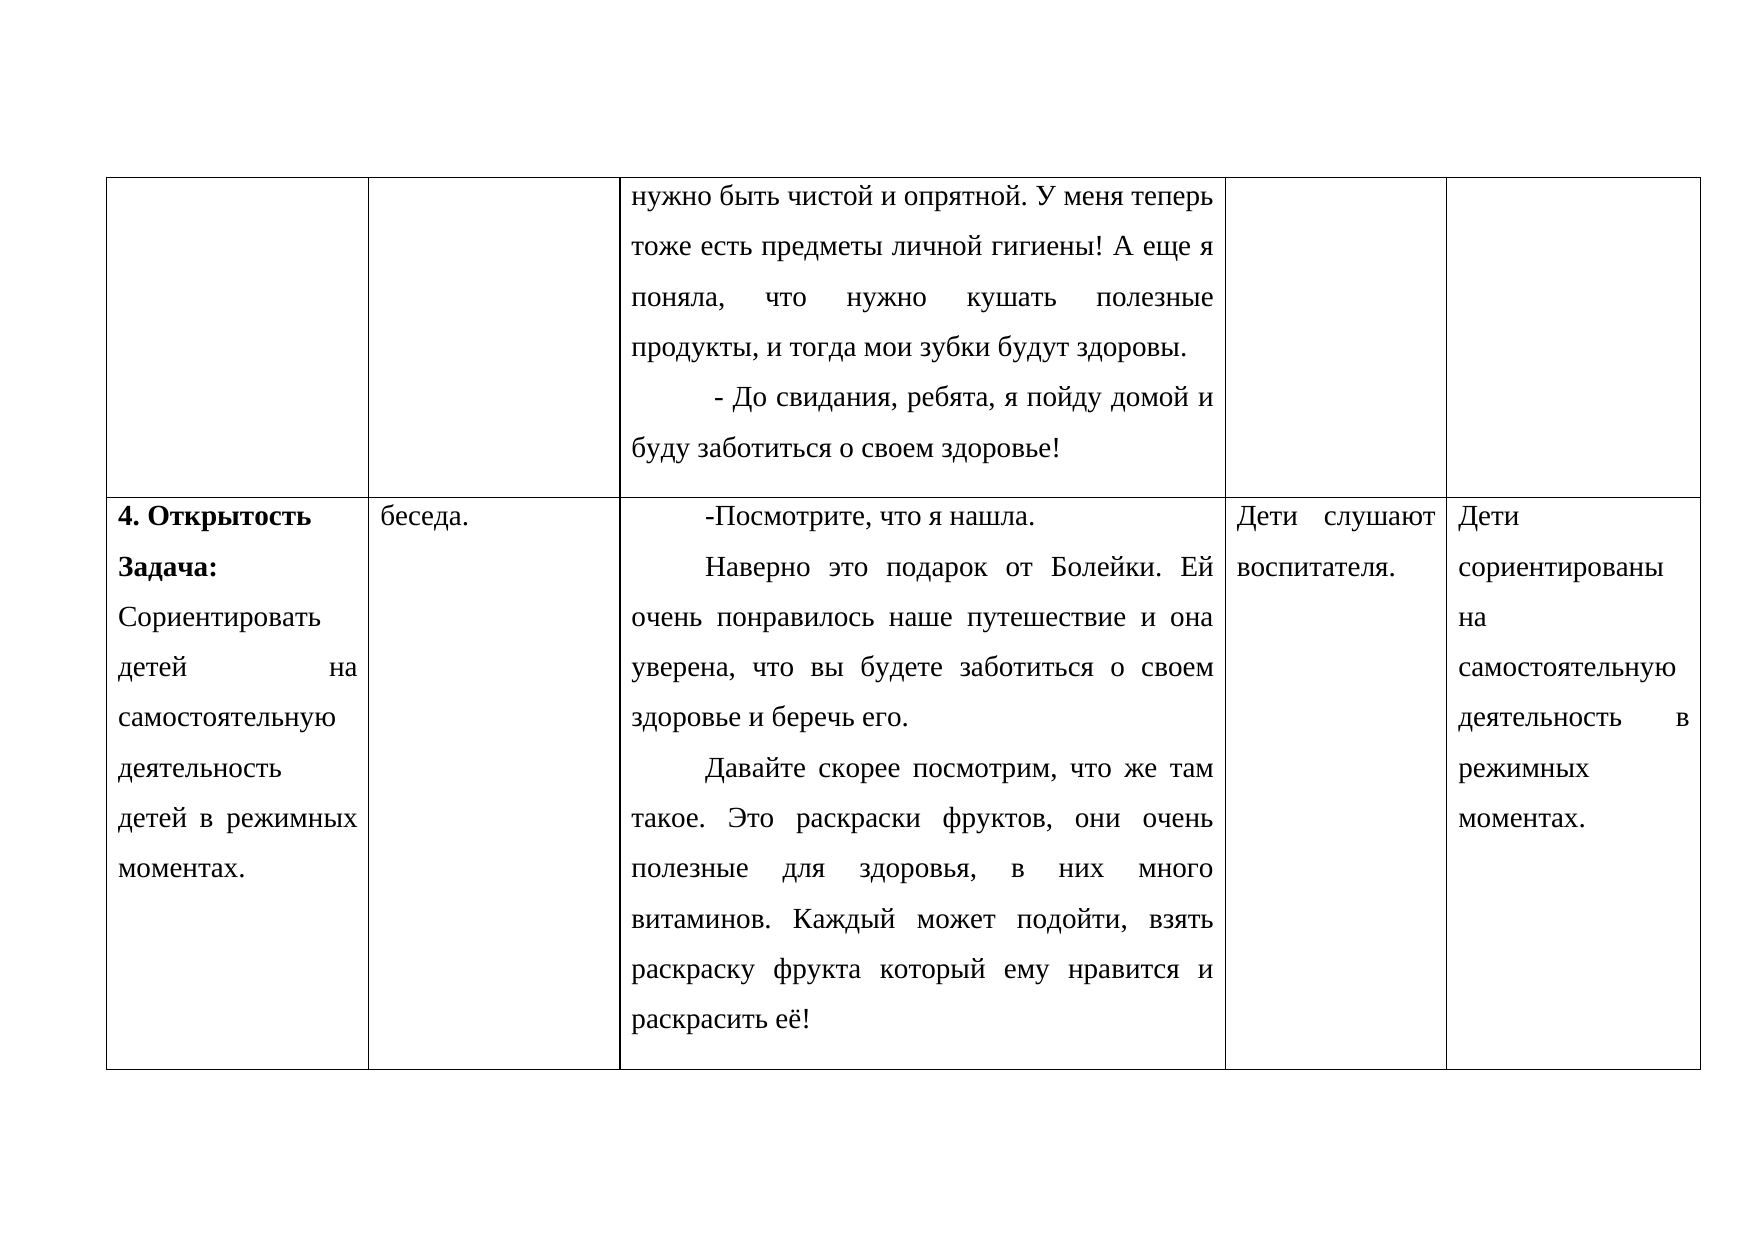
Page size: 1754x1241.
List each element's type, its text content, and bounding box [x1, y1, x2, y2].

table_cell -Посмотрите, что я нашла. Наверно это подарок от Болейки. Ей очень понравилось наше путешествие и она уверена, что вы будете заботиться о своем здоровье и беречь его. Давайте скорее посмотрим, что же там такое. Это раскраски фруктов, они очень полезные для здоровья, в них много витаминов. Каждый может подойти, взять раскраску фрукта который ему нравится и раскрасить её! [621, 498, 1225, 1069]
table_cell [1226, 178, 1446, 497]
table_cell Дети слушают воспитателя. [1226, 498, 1446, 1069]
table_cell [369, 178, 619, 497]
table_cell беседа. [369, 498, 619, 1069]
table_cell 4. Открытость Задача: Сориентировать детей на самостоятельную деятельность детей в режимных моментах. [107, 498, 368, 1069]
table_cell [107, 178, 368, 497]
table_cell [621, 178, 1225, 497]
table_cell Дети сориентированы на самостоятельную деятельность в режимных моментах. [1447, 498, 1700, 1069]
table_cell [1447, 178, 1700, 497]
